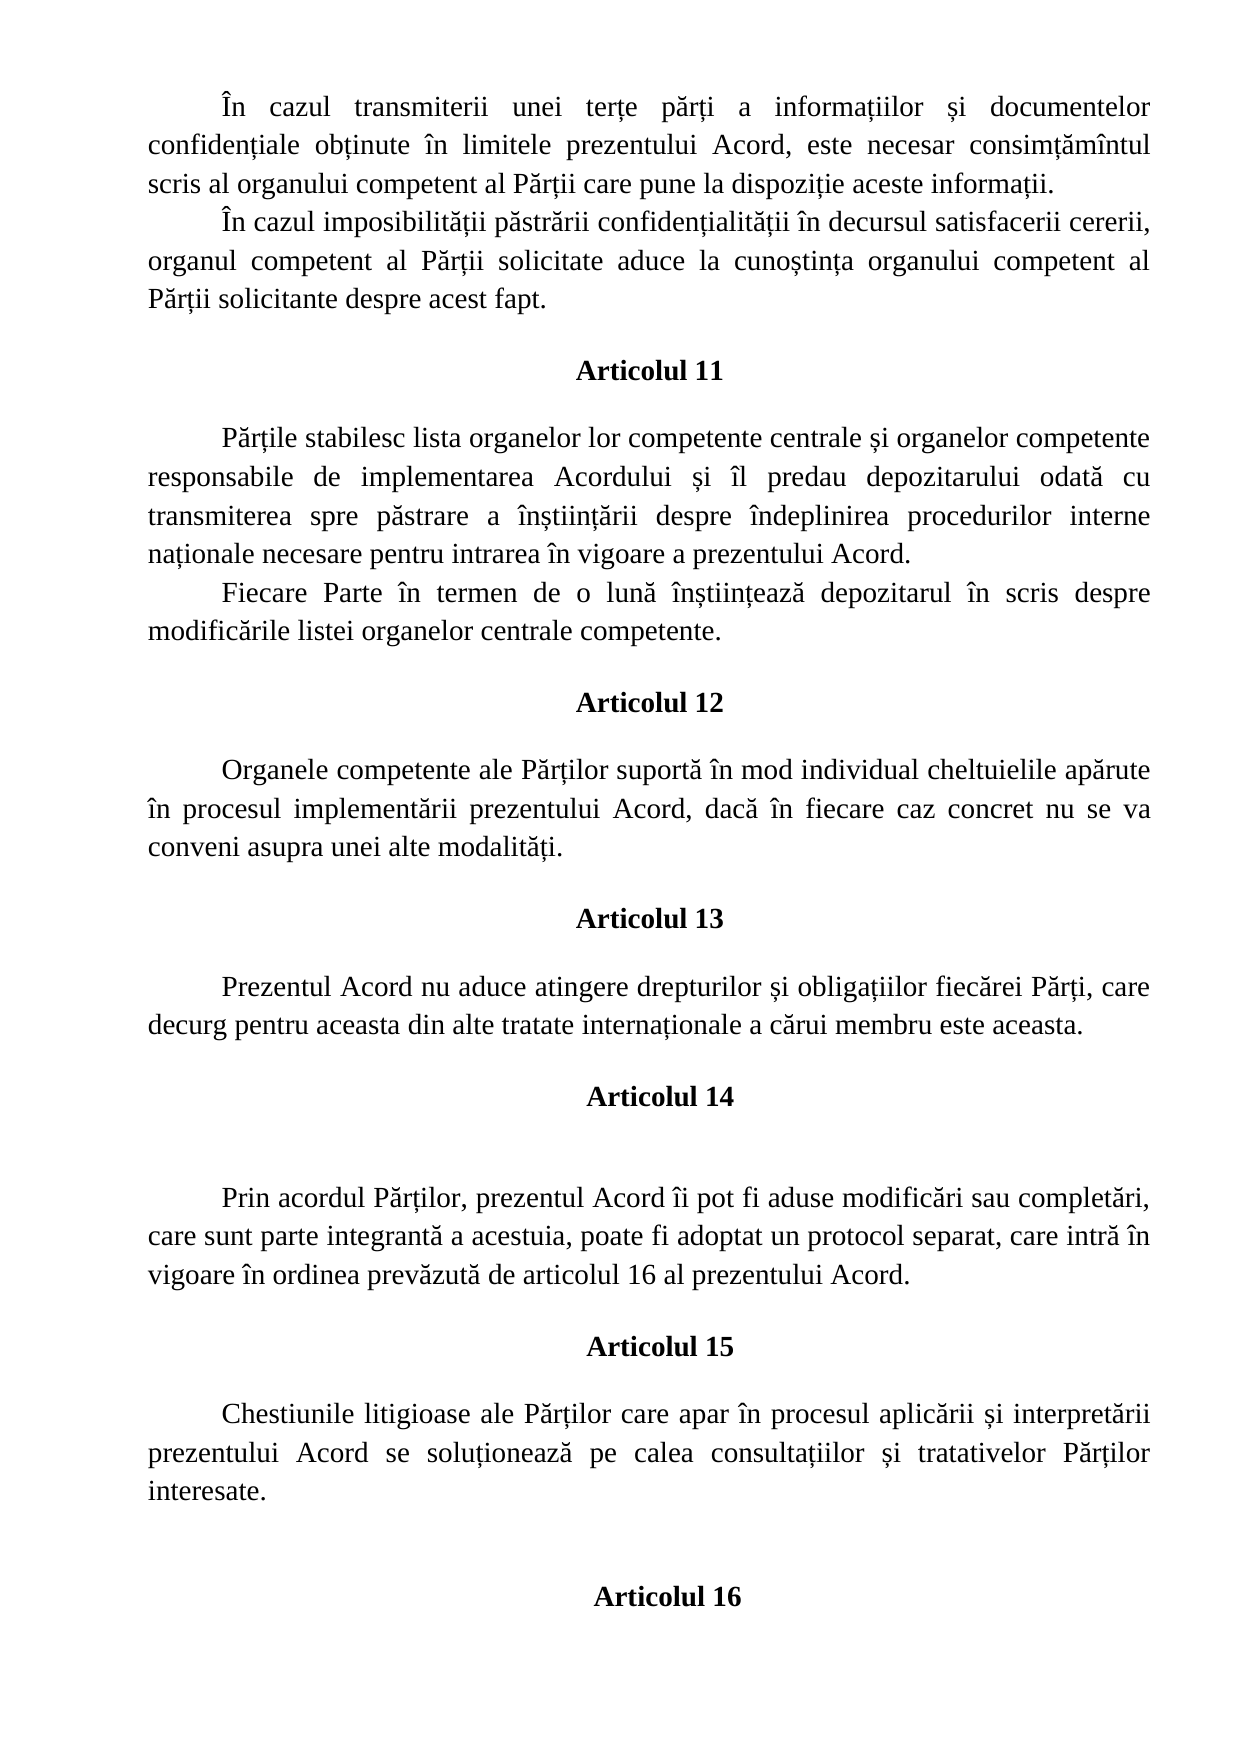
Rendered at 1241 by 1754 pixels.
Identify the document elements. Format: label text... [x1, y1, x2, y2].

text Articolul 12 [148, 685, 1152, 719]
text Articolul 11 [148, 353, 1152, 387]
text Prezentul Acord nu aduce atingere drepturilor și obligațiilor fiecărei Părți, care decurg pentru aceasta din alte tratate internaționale a cărui membru este aceasta. [148, 969, 1152, 1041]
text Părțile stabilesc lista organelor lor competente centrale și organelor competente responsabile de implementarea Acordului și îl predau depozitarului odată cu transmiterea spre păstrare a înștiințării despre îndeplinirea procedurilor interne naționale necesare pentru intrarea în vigoare a prezentului Acord. [148, 421, 1152, 570]
text Articolul 15 [148, 1329, 1152, 1363]
text În cazul imposibilității păstrării confidențialității în decursul satisfacerii cererii, organul competent al Părții solicitate aduce la cunoștința organului competent al Părții solicitante despre acest fapt. [148, 204, 1152, 315]
text În cazul transmiterii unei terțe părți a informațiilor și documentelor confidențiale obținute în limitele prezentului Acord, este necesar consimțămîntul scris al organului competent al Părții care pune la dispoziție aceste informații. [148, 89, 1152, 199]
text Prin acordul Părților, prezentul Acord îi pot fi aduse modificări sau completări, care sunt parte integrantă a acestuia, poate fi adoptat un protocol separat, care intră în vigoare în ordinea prevăzută de articolul 16 al prezentului Acord. [148, 1180, 1152, 1291]
text Articolul 13 [148, 902, 1152, 935]
text Organele competente ale Părților suportă în mod individual cheltuielile apărute în procesul implementării prezentului Acord, dacă în fiecare caz concret nu se va conveni asupra unei alte modalități. [148, 752, 1152, 863]
text Fiecare Parte în termen de o lună înștiințează depozitarul în scris despre modificările listei organelor centrale competente. [148, 575, 1152, 647]
text Articolul 14 [148, 1079, 1152, 1113]
text Articolul 16 [148, 1579, 1152, 1612]
text Chestiunile litigioase ale Părților care apar în procesul aplicării și interpretării prezentului Acord se soluționează pe calea consultațiilor și tratativelor Părților interesate. [148, 1396, 1152, 1507]
